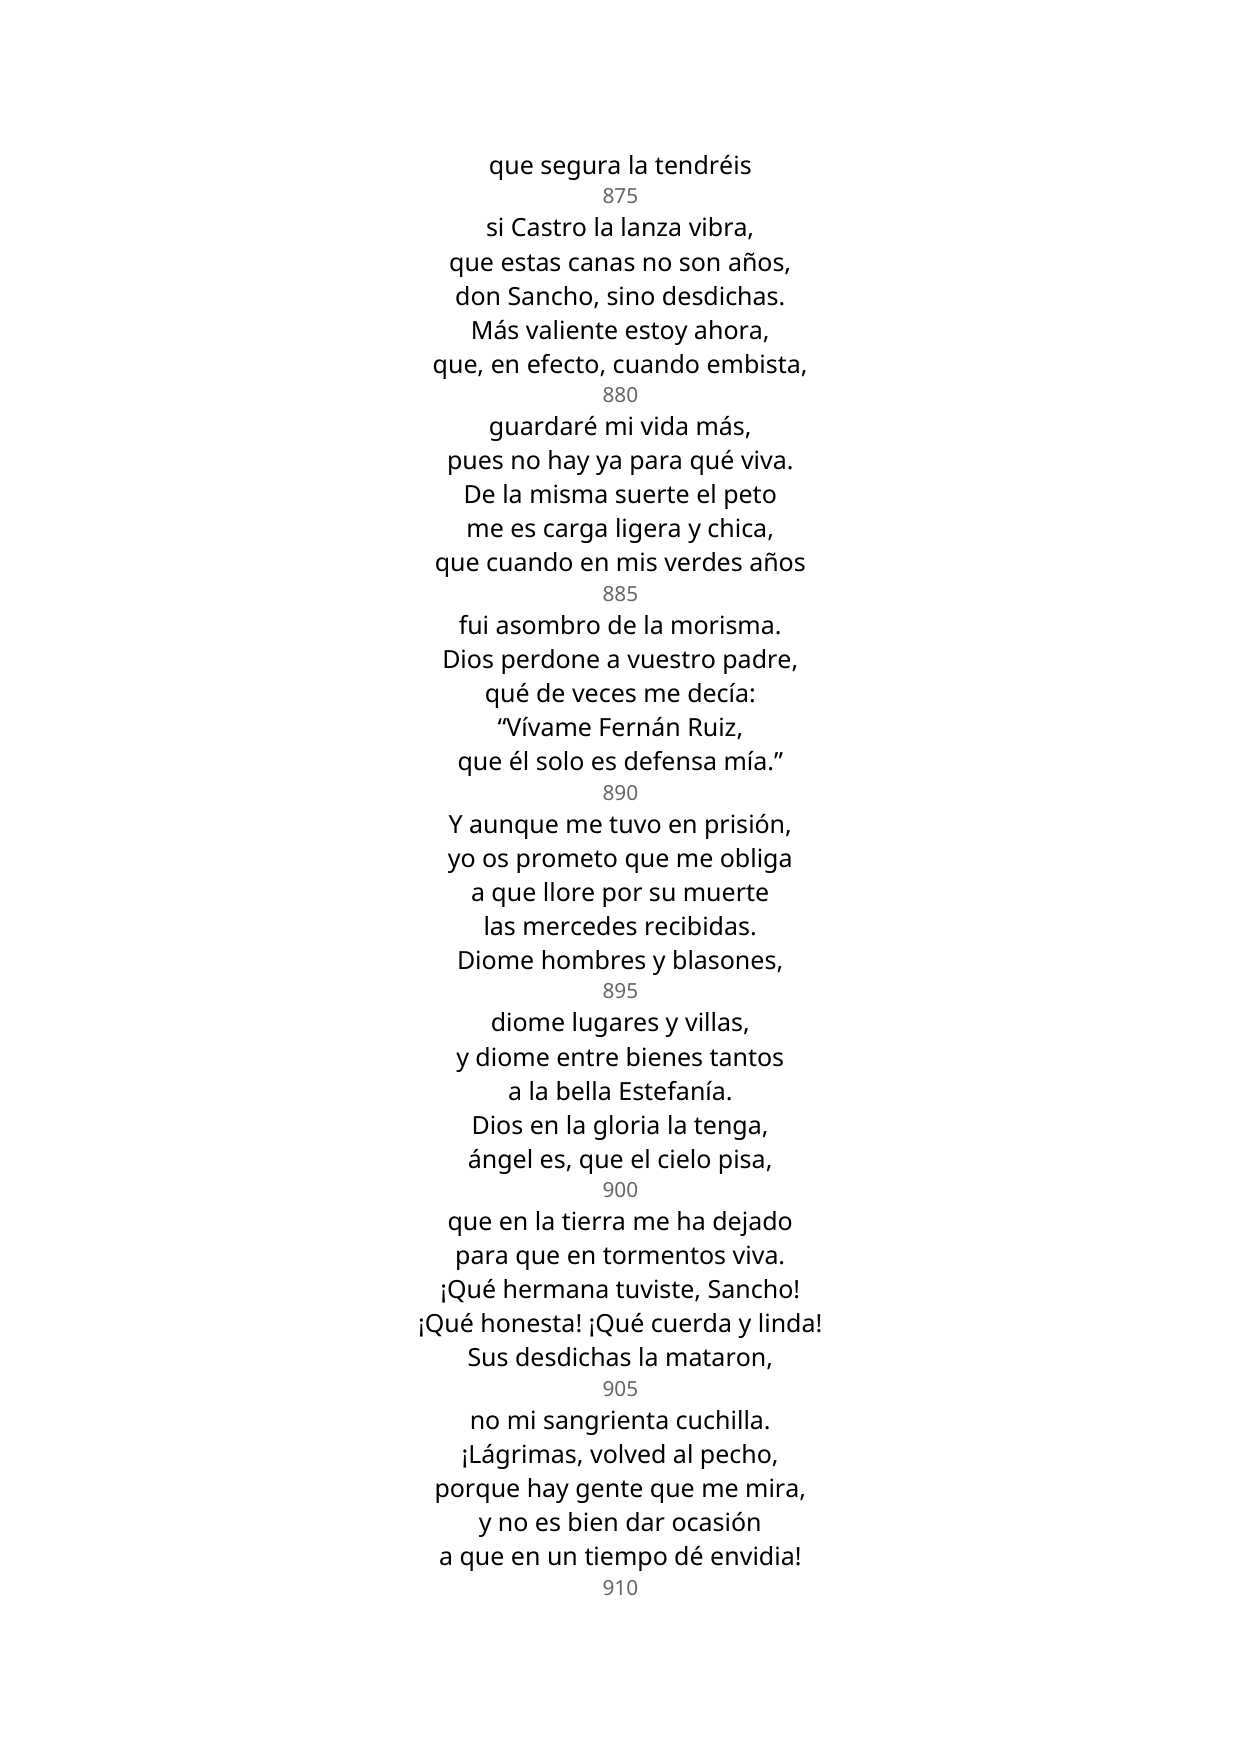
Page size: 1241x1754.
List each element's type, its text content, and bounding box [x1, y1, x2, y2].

text 890 [177, 778, 1063, 806]
text y no es bien dar ocasión [177, 1505, 1063, 1539]
text que, en efecto, cuando embista, [177, 346, 1063, 380]
text me es carga ligera y chica, [177, 511, 1063, 545]
text porque hay gente que me mira, [177, 1471, 1063, 1505]
text pues no hay ya para qué viva. [177, 443, 1063, 477]
text que en la tierra me ha dejado [177, 1204, 1063, 1238]
text 880 [177, 380, 1063, 409]
text que él solo es defensa mía.” [177, 744, 1063, 778]
text y diome entre bienes tantos [177, 1039, 1063, 1073]
text que estas canas no son años, [177, 244, 1063, 278]
text 910 [177, 1573, 1063, 1601]
text a la bella Estefanía. [177, 1073, 1063, 1107]
text guardaré mi vida más, [177, 409, 1063, 443]
text a que llore por su muerte [177, 874, 1063, 908]
text Sus desdichas la mataron, [177, 1340, 1063, 1374]
text 905 [177, 1374, 1063, 1403]
text ángel es, que el cielo pisa, [177, 1141, 1063, 1175]
text a que en un tiempo dé envidia! [177, 1539, 1063, 1573]
text si Castro la lanza vibra, [177, 210, 1063, 244]
text Dios en la gloria la tenga, [177, 1107, 1063, 1141]
text 900 [177, 1175, 1063, 1204]
text fui asombro de la morisma. [177, 608, 1063, 642]
text qué de veces me decía: [177, 676, 1063, 710]
text Más valiente estoy ahora, [177, 312, 1063, 346]
text las mercedes recibidas. [177, 908, 1063, 943]
text que segura la tendréis [177, 148, 1063, 182]
text 885 [177, 579, 1063, 608]
text De la misma suerte el peto [177, 477, 1063, 511]
text diome lugares y villas, [177, 1005, 1063, 1039]
text yo os prometo que me obliga [177, 840, 1063, 874]
text ¡Qué hermana tuviste, Sancho! [177, 1272, 1063, 1306]
text ¡Lágrimas, volved al pecho, [177, 1437, 1063, 1471]
text don Sancho, sino desdichas. [177, 278, 1063, 312]
text Diome hombres y blasones, [177, 943, 1063, 977]
text ¡Qué honesta! ¡Qué cuerda y linda! [177, 1306, 1063, 1340]
text Y aunque me tuvo en prisión, [177, 806, 1063, 840]
text “Vívame Fernán Ruiz, [177, 710, 1063, 744]
text 895 [177, 977, 1063, 1005]
text Dios perdone a vuestro padre, [177, 642, 1063, 676]
text para que en tormentos viva. [177, 1238, 1063, 1272]
text no mi sangrienta cuchilla. [177, 1403, 1063, 1437]
text que cuando en mis verdes años [177, 545, 1063, 579]
text 875 [177, 182, 1063, 210]
